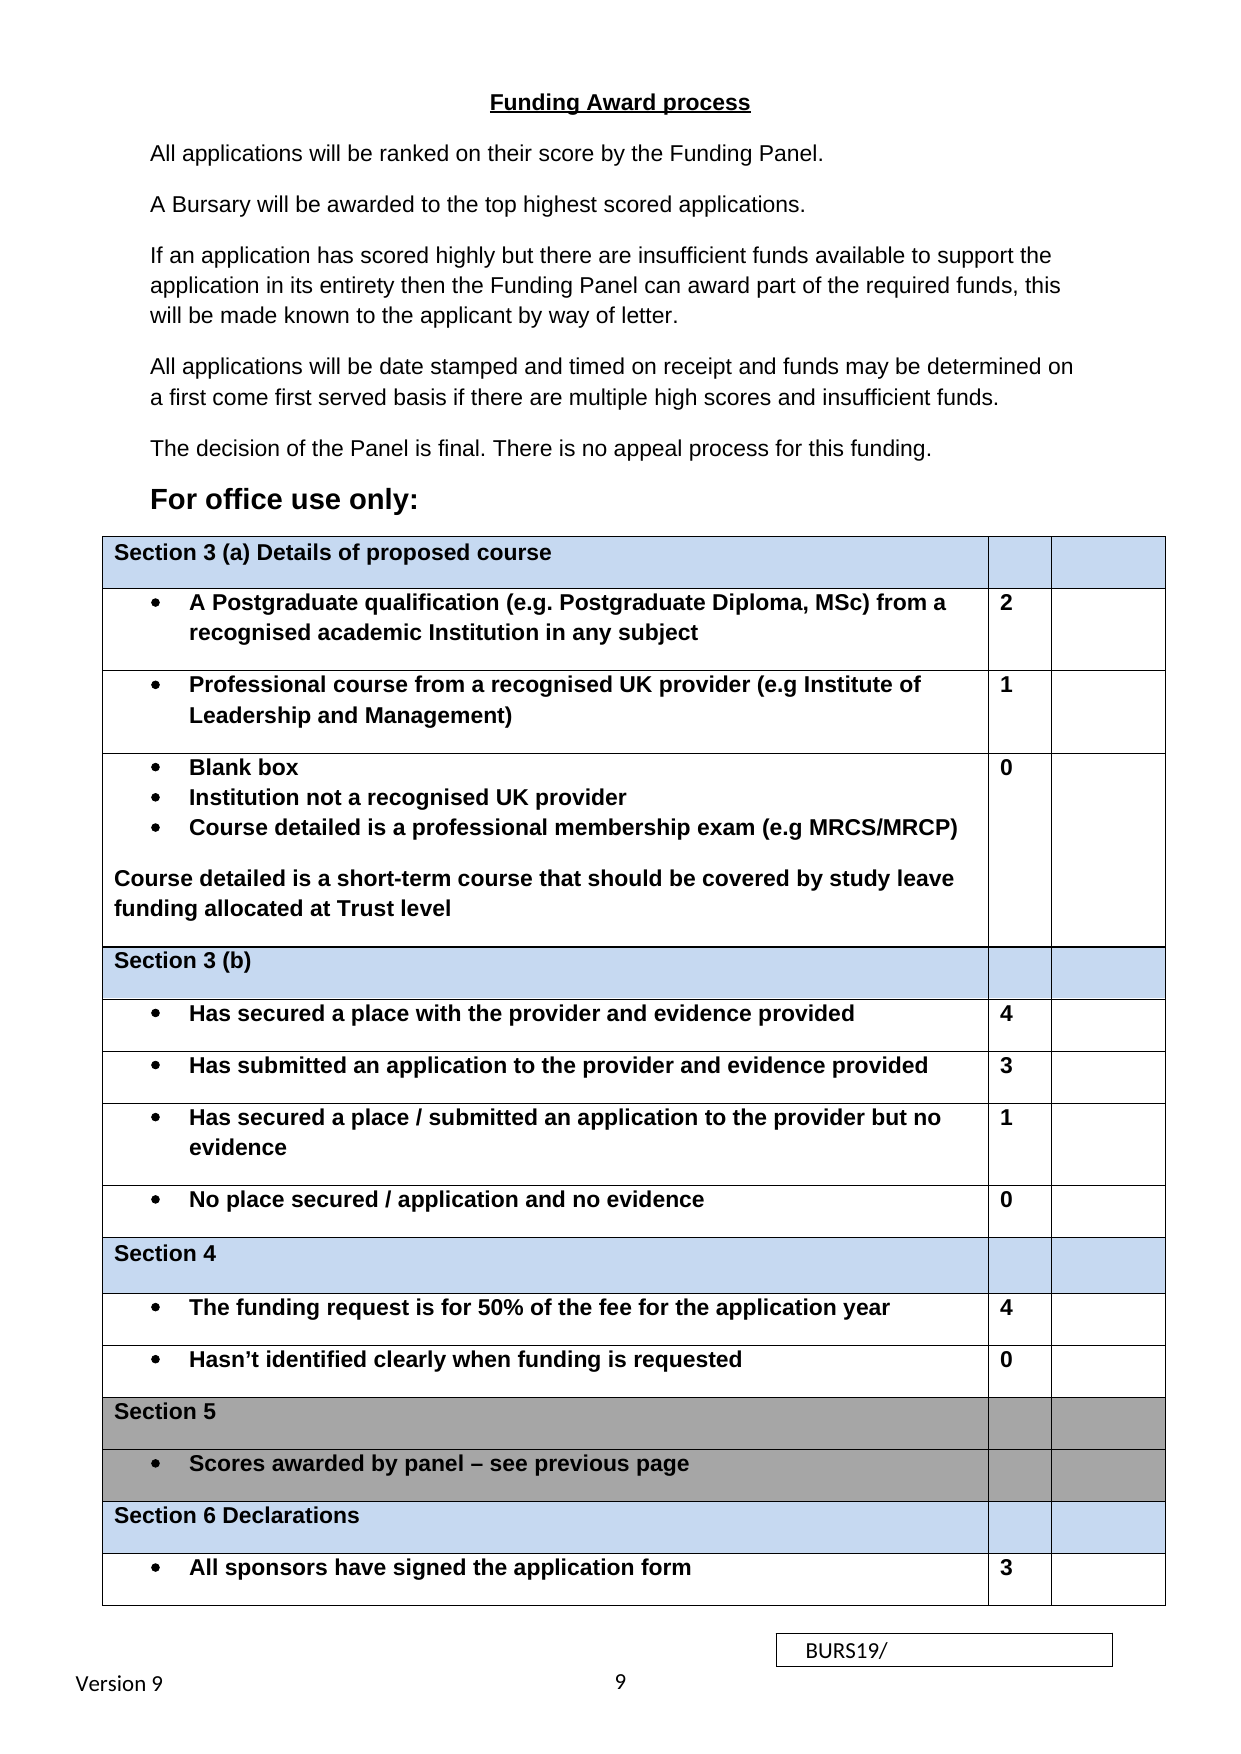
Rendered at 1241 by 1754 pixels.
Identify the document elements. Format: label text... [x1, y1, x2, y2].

table_cell Professional course from a recognised UK provider (e.g Institute of Leadership and Management) [103, 671, 988, 753]
table_cell 2 [989, 589, 1051, 670]
table_cell Section 3 (b) [103, 948, 988, 998]
table_cell Blank box Institution not a recognised UK provider Course detailed is a professional membership exam (e.g MRCS/MRCP) Course detailed is a short-term course that should be covered by study leave funding allocated at Trust level [103, 754, 988, 946]
table_cell [989, 948, 1051, 998]
table_cell [1052, 671, 1165, 753]
table_cell [989, 1238, 1051, 1293]
table_cell Section 6 Declarations [103, 1502, 988, 1553]
table_cell [1052, 1450, 1165, 1501]
table_cell 0 [989, 1186, 1051, 1237]
table_cell Scores awarded by panel – see previous page [103, 1450, 988, 1501]
table_cell [1052, 1554, 1165, 1605]
table_cell [989, 1398, 1051, 1449]
text The decision of the Panel is final. There is no appeal process for this funding. [150, 434, 1090, 461]
table_cell 1 [989, 1104, 1051, 1185]
text Funding Award process [150, 89, 1090, 115]
table_cell 0 [989, 754, 1051, 946]
table_cell No place secured / application and no evidence [103, 1186, 988, 1237]
text All applications will be date stamped and timed on receipt and funds may be determined on a first come first served basis if there are multiple high scores and insufficient funds. [150, 353, 1090, 410]
table_cell [1052, 1052, 1165, 1103]
table_cell 4 [989, 1000, 1051, 1051]
text A Bursary will be awarded to the top highest scored applications. [150, 191, 1090, 217]
table_cell [1052, 1238, 1165, 1293]
table_cell 1 [989, 671, 1051, 753]
table_cell 3 [989, 1052, 1051, 1103]
table_cell Has submitted an application to the provider and evidence provided [103, 1052, 988, 1103]
table_cell [989, 1450, 1051, 1501]
table_cell 3 [989, 1554, 1051, 1605]
table_header [989, 537, 1051, 588]
table_cell [1052, 1186, 1165, 1237]
table_cell [1052, 754, 1165, 946]
table_cell Section 4 [103, 1238, 988, 1293]
table_cell [989, 1502, 1051, 1553]
table_cell [1052, 1000, 1165, 1051]
table_cell A Postgraduate qualification (e.g. Postgraduate Diploma, MSc) from a recognised academic Institution in any subject [103, 589, 988, 670]
table_cell [1052, 1398, 1165, 1449]
table_cell [1052, 1294, 1165, 1345]
table_header Section 3 (a) Details of proposed course [103, 537, 988, 588]
table_cell The funding request is for 50% of the fee for the application year [103, 1294, 988, 1345]
table_cell [1052, 1104, 1165, 1185]
table_cell Hasn’t identified clearly when funding is requested [103, 1346, 988, 1397]
text All applications will be ranked on their score by the Funding Panel. [150, 140, 1090, 166]
table_cell Section 5 [103, 1398, 988, 1449]
table_cell 0 [989, 1346, 1051, 1397]
table_cell [1052, 948, 1165, 998]
table_cell 4 [989, 1294, 1051, 1345]
table_cell Has secured a place / submitted an application to the provider but no evidence [103, 1104, 988, 1185]
table_cell [1052, 1346, 1165, 1397]
table_header [1052, 537, 1165, 588]
table_cell All sponsors have signed the application form [103, 1554, 988, 1605]
table_cell [1052, 589, 1165, 670]
table_cell [1052, 1502, 1165, 1553]
text For office use only: [150, 482, 1090, 515]
table_cell Has secured a place with the provider and evidence provided [103, 1000, 988, 1051]
text If an application has scored highly but there are insufficient funds available to support the application in its entirety then the Funding Panel can award part of the required funds, this will be made known to the applicant by way of letter. [150, 242, 1090, 328]
